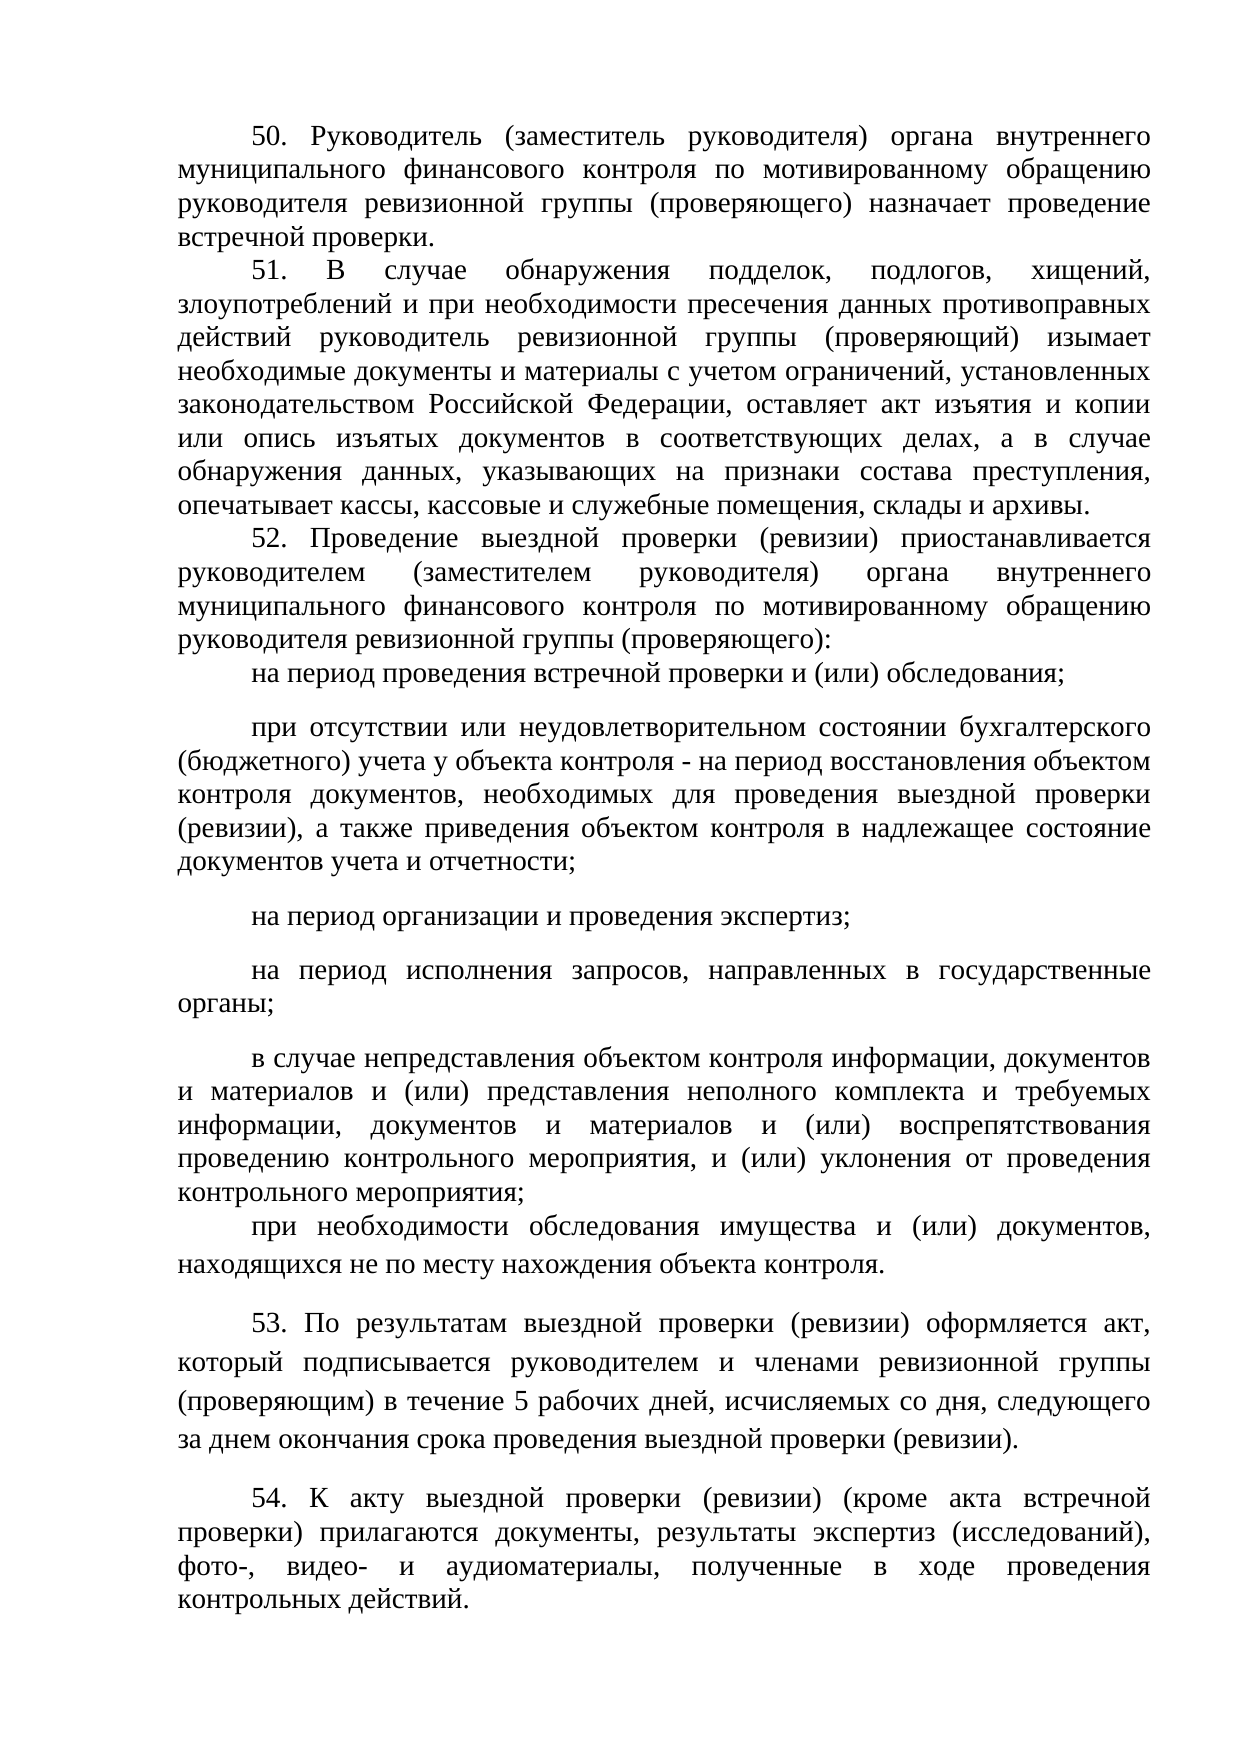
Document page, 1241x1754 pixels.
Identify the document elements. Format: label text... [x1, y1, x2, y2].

text 54. К акту выездной проверки (ревизии) (кроме акта встречной проверки) прилагаются документы, результаты экспертиз (исследований), фото-, видео- и аудиоматериалы, полученные в ходе проведения контрольных действий. [177, 1481, 1152, 1615]
text на период организации и проведения экспертиз; [177, 898, 1152, 931]
text 53. По результатам выездной проверки (ревизии) оформляется акт, который подписывается руководителем и членами ревизионной группы (проверяющим) в течение 5 рабочих дней, исчисляемых со дня, следующего за днем окончания срока проведения выездной проверки (ревизии). [177, 1306, 1152, 1455]
text при отсутствии или неудовлетворительном состоянии бухгалтерского (бюджетного) учета у объекта контроля - на период восстановления объектом контроля документов, необходимых для проведения выездной проверки (ревизии), а также приведения объектом контроля в надлежащее состояние документов учета и отчетности; [177, 709, 1152, 877]
text 50. Руководитель (заместитель руководителя) органа внутреннего муниципального финансового контроля по мотивированному обращению руководителя ревизионной группы (проверяющего) назначает проведение встречной проверки. [177, 118, 1152, 252]
text на период исполнения запросов, направленных в государственные органы; [177, 952, 1152, 1019]
text при необходимости обследования имущества и (или) документов, находящихся не по месту нахождения объекта контроля. [177, 1208, 1152, 1280]
text 52. Проведение выездной проверки (ревизии) приостанавливается руководителем (заместителем руководителя) органа внутреннего муниципального финансового контроля по мотивированному обращению руководителя ревизионной группы (проверяющего): [177, 521, 1152, 655]
text 51. В случае обнаружения подделок, подлогов, хищений, злоупотреблений и при необходимости пресечения данных противоправных действий руководитель ревизионной группы (проверяющий) изымает необходимые документы и материалы с учетом ограничений, установленных законодательством Российской Федерации, оставляет акт изъятия и копии или опись изъятых документов в соответствующих делах, а в случае обнаружения данных, указывающих на признаки состава преступления, опечатывает кассы, кассовые и служебные помещения, склады и архивы. [177, 252, 1152, 521]
text в случае непредставления объектом контроля информации, документов и материалов и (или) представления неполного комплекта и требуемых информации, документов и материалов и (или) воспрепятствования проведению контрольного мероприятия, и (или) уклонения от проведения контрольного мероприятия; [177, 1040, 1152, 1208]
text на период проведения встречной проверки и (или) обследования; [177, 655, 1152, 688]
